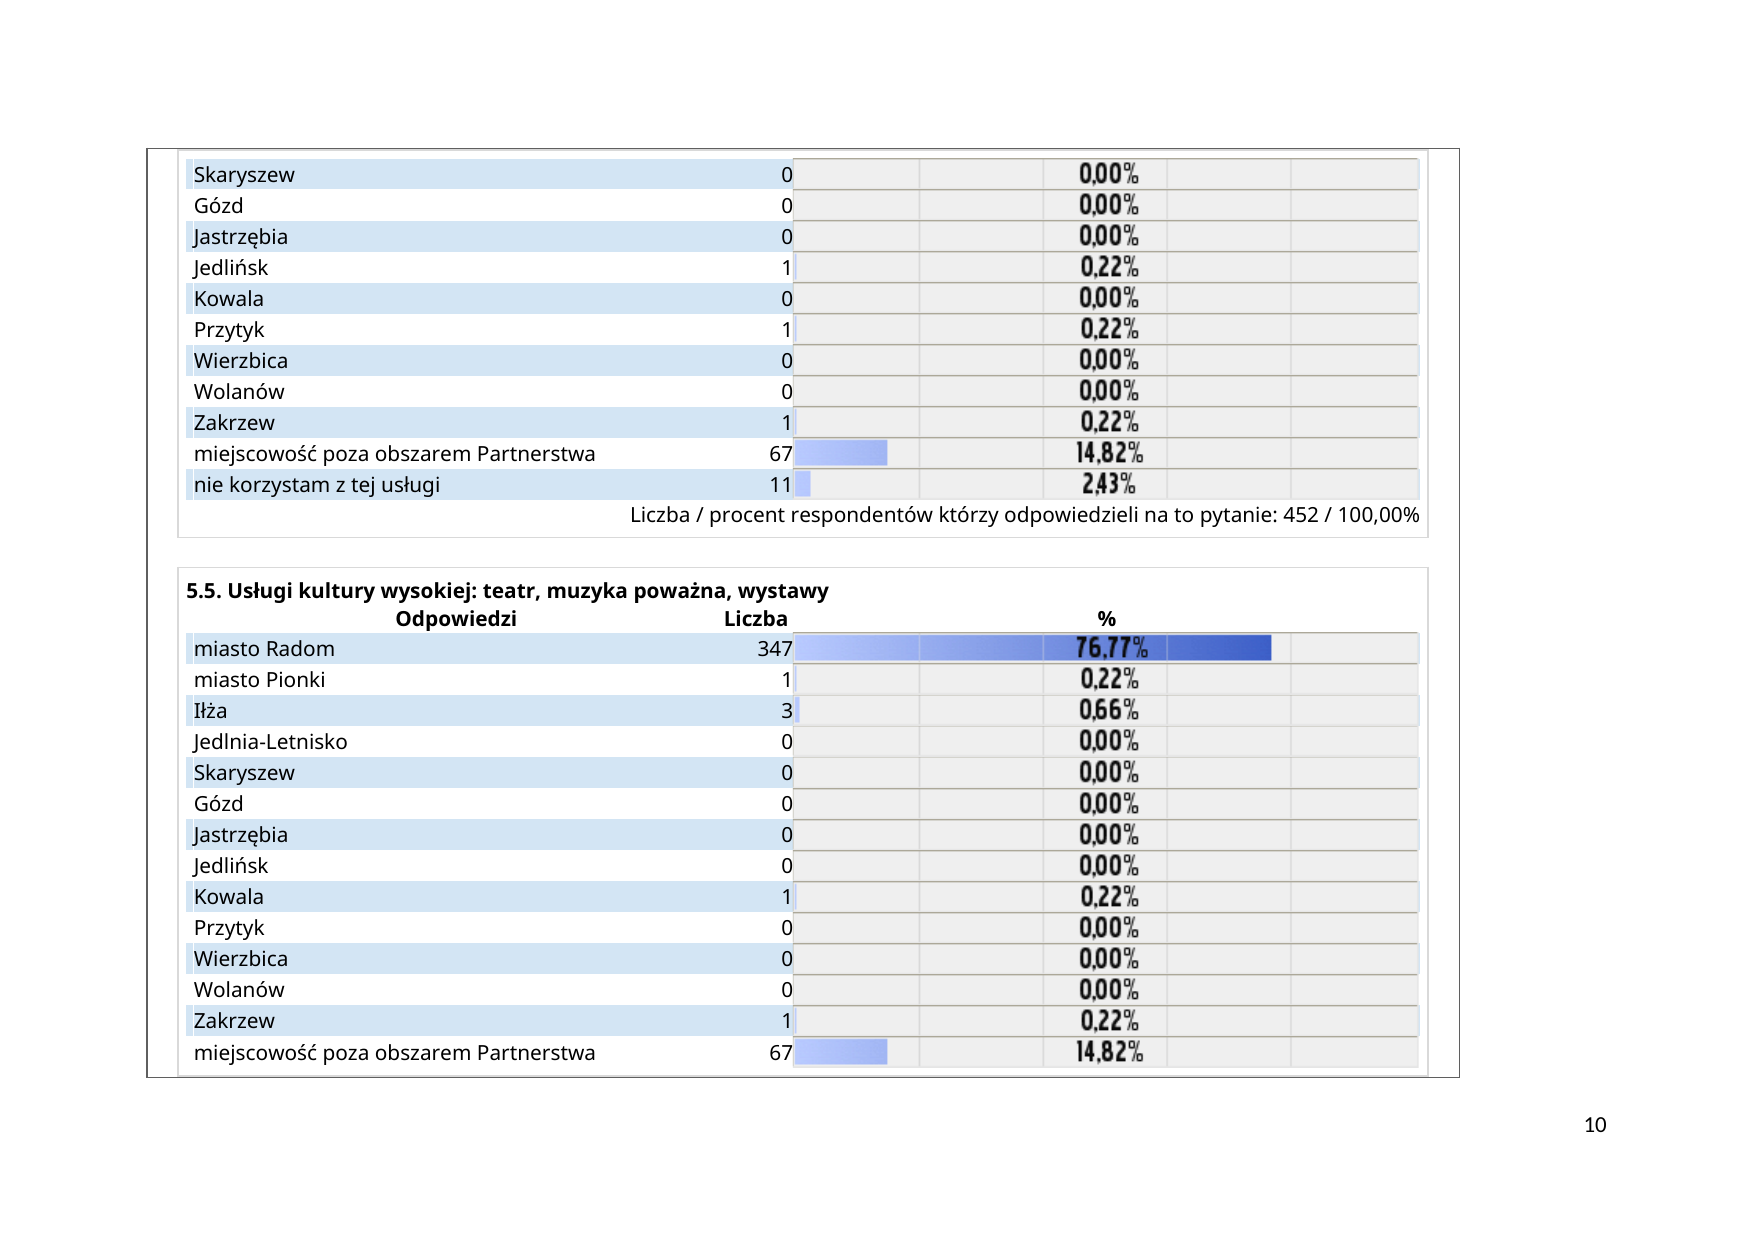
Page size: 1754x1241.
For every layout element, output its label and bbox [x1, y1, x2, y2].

picture [792, 158, 1419, 500]
table_cell [148, 149, 1459, 1077]
picture [792, 632, 1419, 1068]
